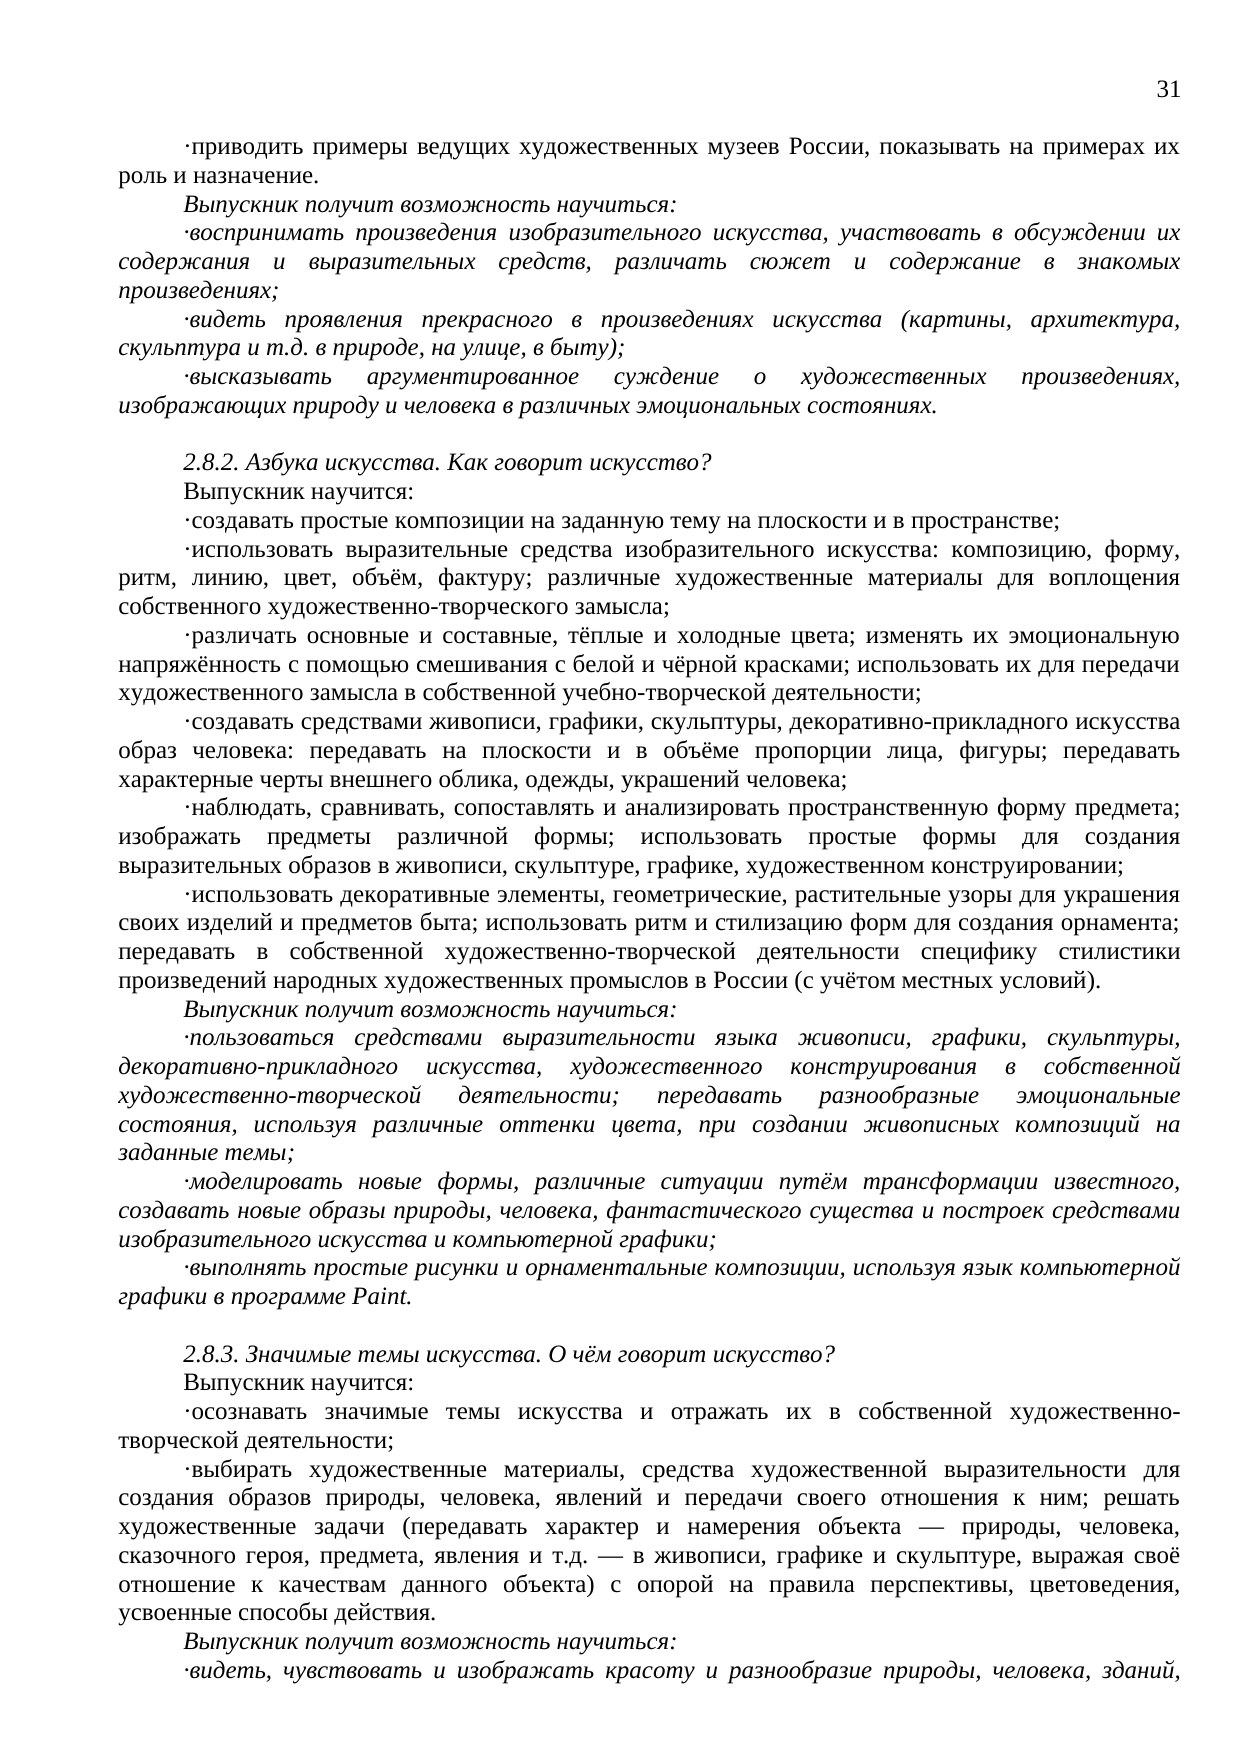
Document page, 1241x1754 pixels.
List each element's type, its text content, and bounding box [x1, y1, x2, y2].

text ·выбирать художественные материалы, средства художественной выразительности для создания образов природы, человека, явлений и передачи своего отношения к ним; решать художественные задачи (передавать характер и намерения объекта — природы, человека, сказочного героя, предмета, явления и т.д. — в живописи, графике и скульптуре, выражая своё отношение к качествам данного объекта) с опорой на правила перспективы, цветоведения, усвоенные способы действия. [118, 1454, 1181, 1626]
text ·использовать декоративные элементы, геометрические, растительные узоры для украшения своих изделий и предметов быта; использовать ритм и стилизацию форм для создания орнамента; передавать в собственной художественно-творческой деятельности специфику стилистики произведений народных художественных промыслов в России (с учётом местных условий). [118, 879, 1181, 994]
text ·создавать простые композиции на заданную тему на плоскости и в пространстве; [118, 505, 1181, 534]
text ·моделировать новые формы, различные ситуации путём трансформации известного, создавать новые образы природы, человека, фантастического существа и построек средствами изобразительного искусства и компьютерной графики; [118, 1166, 1181, 1252]
text Выпускник научится: [118, 1367, 1181, 1396]
text ·наблюдать, сравнивать, сопоставлять и анализировать пространственную форму предмета; изображать предметы различной формы; использовать простые формы для создания выразительных образов в живописи, скульптуре, графике, художественном конструировании; [118, 792, 1181, 879]
text ·высказывать аргументированное суждение о художественных произведениях, изображающих природу и человека в различных эмоциональных состояниях. [118, 361, 1181, 419]
text ·использовать выразительные средства изобразительного искусства: композицию, форму, ритм, линию, цвет, объём, фактуру; различные художественные материалы для воплощения собственного художественно-творческого замысла; [118, 534, 1181, 620]
text Выпускник получит возможность научиться: [118, 189, 1181, 217]
text ·выполнять простые рисунки и орнаментальные композиции, используя язык компьютерной графики в программе Paint. [118, 1252, 1181, 1310]
text ·воспринимать произведения изобразительного искусства, участвовать в обсуждении их содержания и выразительных средств, различать сюжет и содержание в знакомых произведениях; [118, 217, 1181, 304]
text Выпускник получит возможность научиться: [118, 994, 1181, 1022]
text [118, 1655, 1181, 1684]
text ·пользоваться средствами выразительности языка живописи, графики, скульптуры, декоративно-прикладного искусства, художественного конструирования в собственной художественно-творческой деятельности; передавать разнообразные эмоциональные состояния, используя различные оттенки цвета, при создании живописных композиций на заданные темы; [118, 1022, 1181, 1166]
text ·видеть проявления прекрасного в произведениях искусства (картины, архитектура, скульптура и т.д. в природе, на улице, в быту); [118, 304, 1181, 361]
text ·осознавать значимые темы искусства и отражать их в собственной художественно-творческой деятельности; [118, 1396, 1181, 1454]
text ·различать основные и составные, тёплые и холодные цвета; изменять их эмоциональную напряжённость с помощью смешивания с белой и чёрной красками; использовать их для передачи художественного замысла в собственной учебно-творческой деятельности; [118, 620, 1181, 706]
text Выпускник научится: [118, 476, 1181, 505]
text Выпускник получит возможность научиться: [118, 1626, 1181, 1655]
text ·приводить примеры ведущих художественных музеев России, показывать на примерах их роль и назначение. [118, 131, 1181, 189]
text ·создавать средствами живописи, графики, скульптуры, декоративно-прикладного искусства образ человека: передавать на плоскости и в объёме пропорции лица, фигуры; передавать характерные черты внешнего облика, одежды, украшений человека; [118, 706, 1181, 792]
text 2.8.3. Значимые темы искусства. О чём говорит искусство? [118, 1339, 1181, 1367]
text 2.8.2. Азбука искусства. Как говорит искусство? [118, 447, 1181, 476]
